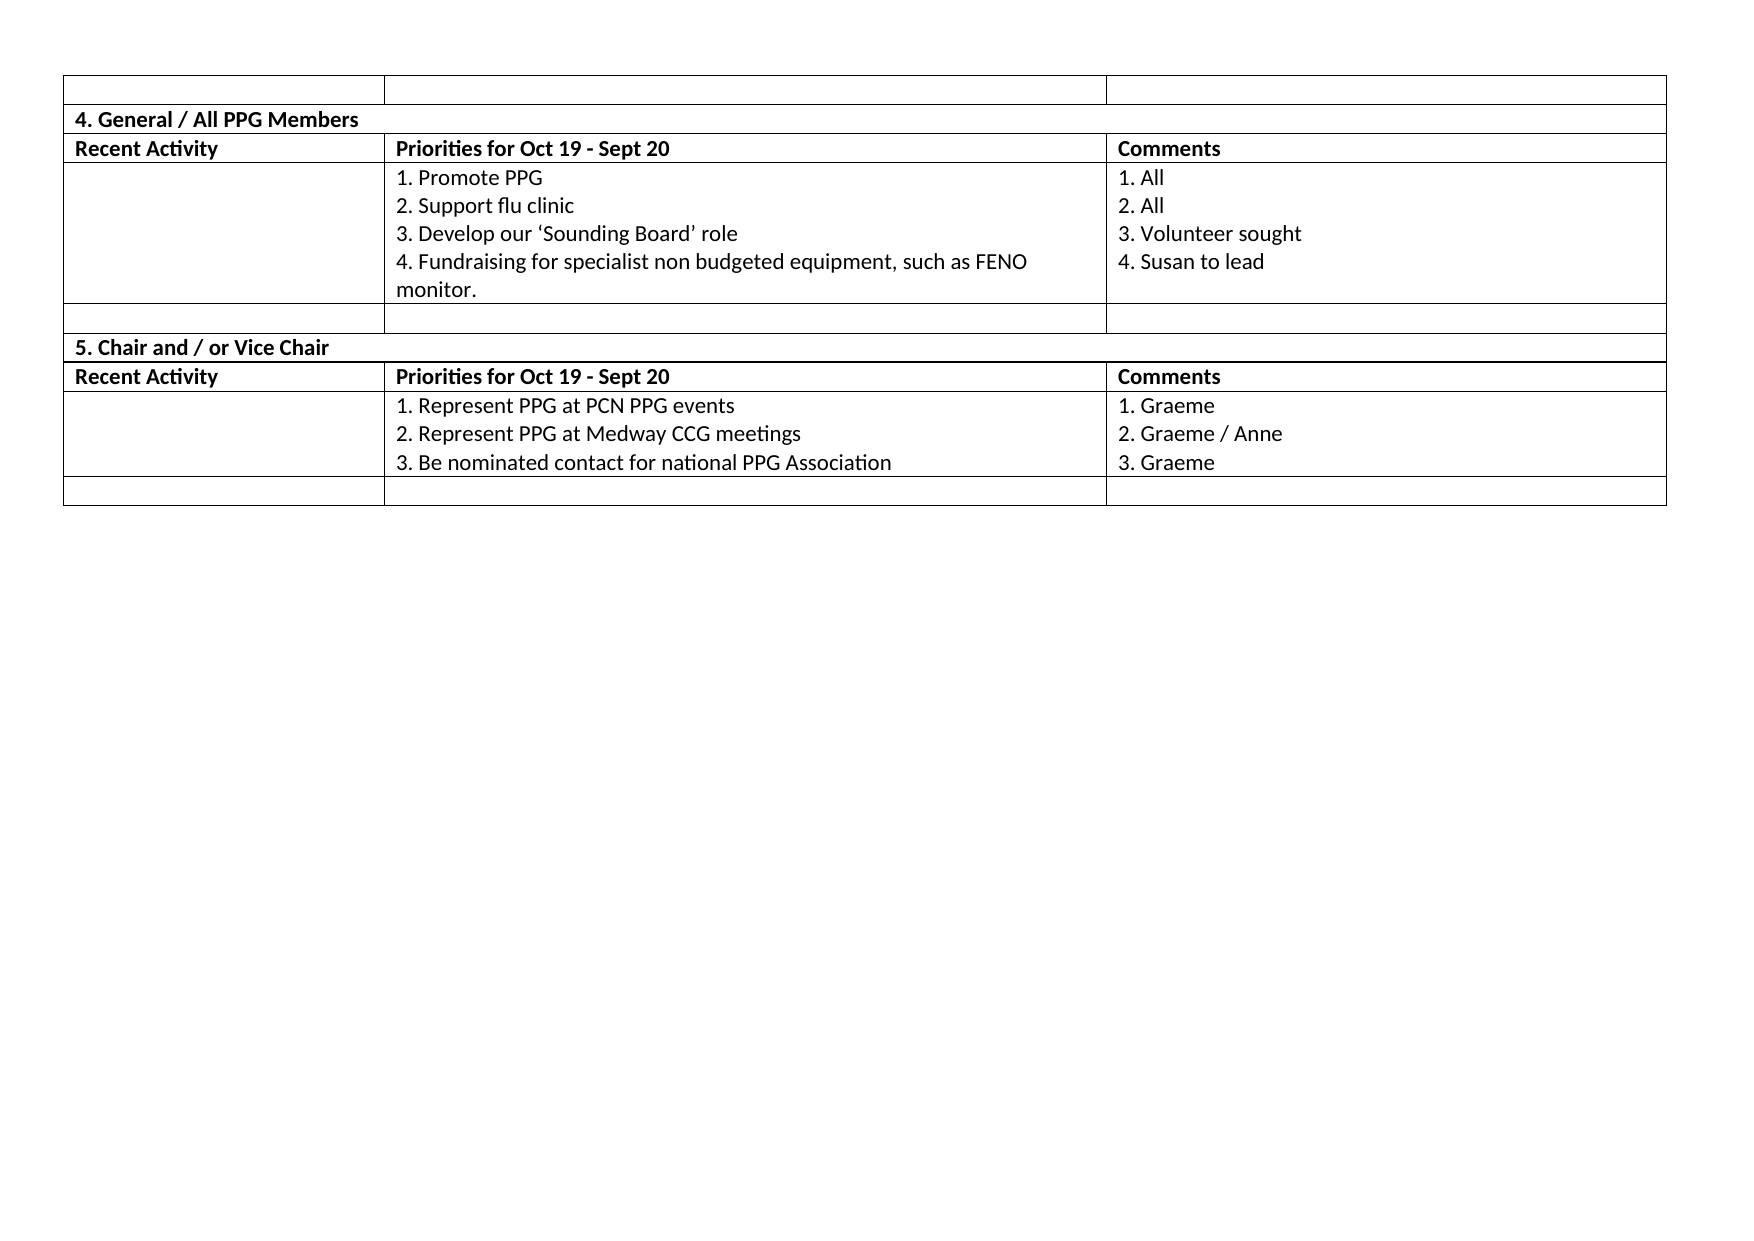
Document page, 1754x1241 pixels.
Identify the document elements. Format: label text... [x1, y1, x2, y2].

table_cell Recent Activity [64, 134, 384, 162]
table_cell Comments [1107, 363, 1666, 391]
table_cell Comments [1107, 134, 1666, 162]
table_cell 1. All 2. All 3. Volunteer sought 4. Susan to lead [1107, 163, 1666, 303]
table_cell [64, 163, 384, 303]
table_header [385, 76, 1106, 104]
table_header [1107, 76, 1666, 104]
table_cell [1107, 304, 1666, 332]
table_cell [64, 392, 384, 476]
table_header [64, 76, 384, 104]
table_cell 4. General / All PPG Members [64, 105, 1666, 133]
table_cell 1. Promote PPG 2. Support flu clinic 3. Develop our ‘Sounding Board’ role 4. Fundraising for specialist non budgeted equipment, such as FENO monitor. [385, 163, 1106, 303]
table_cell [385, 304, 1106, 332]
table_cell 1. Represent PPG at PCN PPG events 2. Represent PPG at Medway CCG meetings 3. Be nominated contact for national PPG Association [385, 392, 1106, 476]
table_cell Priorities for Oct 19 - Sept 20 [385, 134, 1106, 162]
table_cell Recent Activity [64, 363, 384, 391]
table_cell 1. Graeme 2. Graeme / Anne 3. Graeme [1107, 392, 1666, 476]
table_cell [64, 477, 384, 505]
table_cell [1107, 477, 1666, 505]
table_cell Priorities for Oct 19 - Sept 20 [385, 363, 1106, 391]
table_cell 5. Chair and / or Vice Chair [64, 334, 1666, 361]
table_cell [64, 304, 384, 332]
table_cell [385, 477, 1106, 505]
